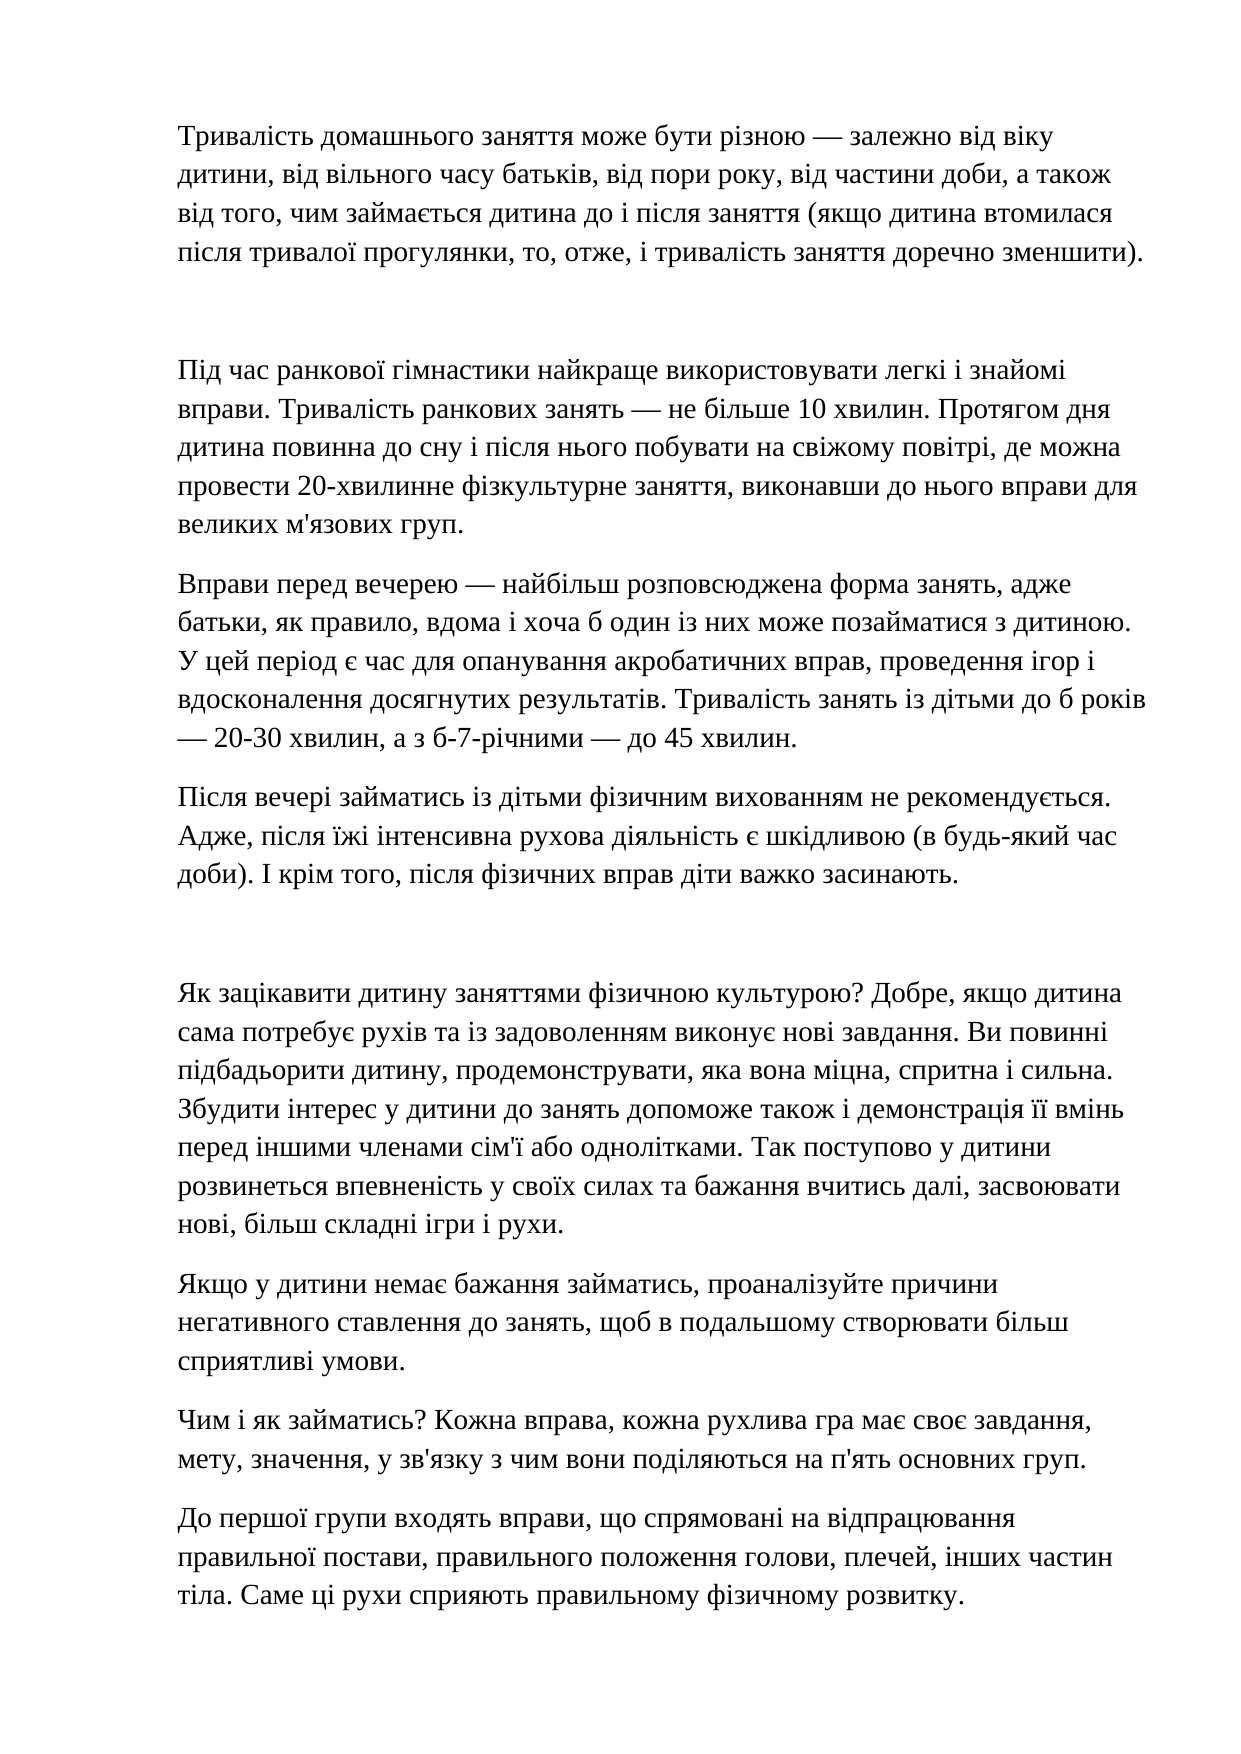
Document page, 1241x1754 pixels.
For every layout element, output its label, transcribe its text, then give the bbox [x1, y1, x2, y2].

text До першої групи входять вправи, що спрямовані на відпрацювання правильної постави, правильного положення голови, плечей, інших частин тіла. Саме ці рухи сприяють правильному фізичному розвитку. [177, 1500, 1152, 1611]
text Тривалість домашнього заняття може бути різною — залежно від віку дитини, від вільного часу батьків, від пори року, від частини доби, а також від того, чим займається дитина до і після заняття (якщо дитина втомилася після тривалої прогулянки, то, отже, і тривалість заняття доречно зменшити). [177, 118, 1152, 267]
text Після вечері займатись із дітьми фізичним вихованням не рекомендується. Адже, після їжі інтенсивна рухова діяльність є шкідливою (в будь-який час доби). І крім того, після фізичних вправ діти важко засинають. [177, 779, 1152, 890]
text Якщо у дитини немає бажання займатись, проаналізуйте причини негативного ставлення до занять, щоб в подальшому створювати більш сприятливі умови. [177, 1266, 1152, 1377]
text Чим і як займатись? Кожна вправа, кожна рухлива гра має своє завдання, мету, значення, у зв'язку з чим вони поділяються на п'ять основних груп. [177, 1402, 1152, 1474]
text Під час ранкової гімнастики найкраще використовувати легкі і знайомі вправи. Тривалість ранкових занять — не більше 10 хвилин. Протягом дня дитина повинна до сну і після нього побувати на свіжому повітрі, де можна провести 20-хвилинне фізкультурне заняття, виконавши до нього вправи для великих м'язових груп. [177, 352, 1152, 540]
text Як зацікавити дитину заняттями фізичною культурою? Добре, якщо дитина сама потребує рухів та із задоволенням виконує нові завдання. Ви повинні підбадьорити дитину, продемонструвати, яка вона міцна, спритна і сильна. Збудити інтерес у дитини до занять допоможе також і демонстрація її вмінь перед іншими членами сім'ї або однолітками. Так поступово у дитини розвинеться впевненість у своїх силах та бажання вчитись далі, засвоювати нові, більш складні ігри і рухи. [177, 975, 1152, 1240]
text Вправи перед вечерею — найбільш розповсюджена форма занять, адже батьки, як правило, вдома і хоча б один із них може позайматися з дитиною. У цей період є час для опанування акробатичних вправ, проведення ігор і вдосконалення досягнутих результатів. Тривалість занять із дітьми до б років — 20-30 хвилин, а з б-7-річними — до 45 хвилин. [177, 566, 1152, 754]
